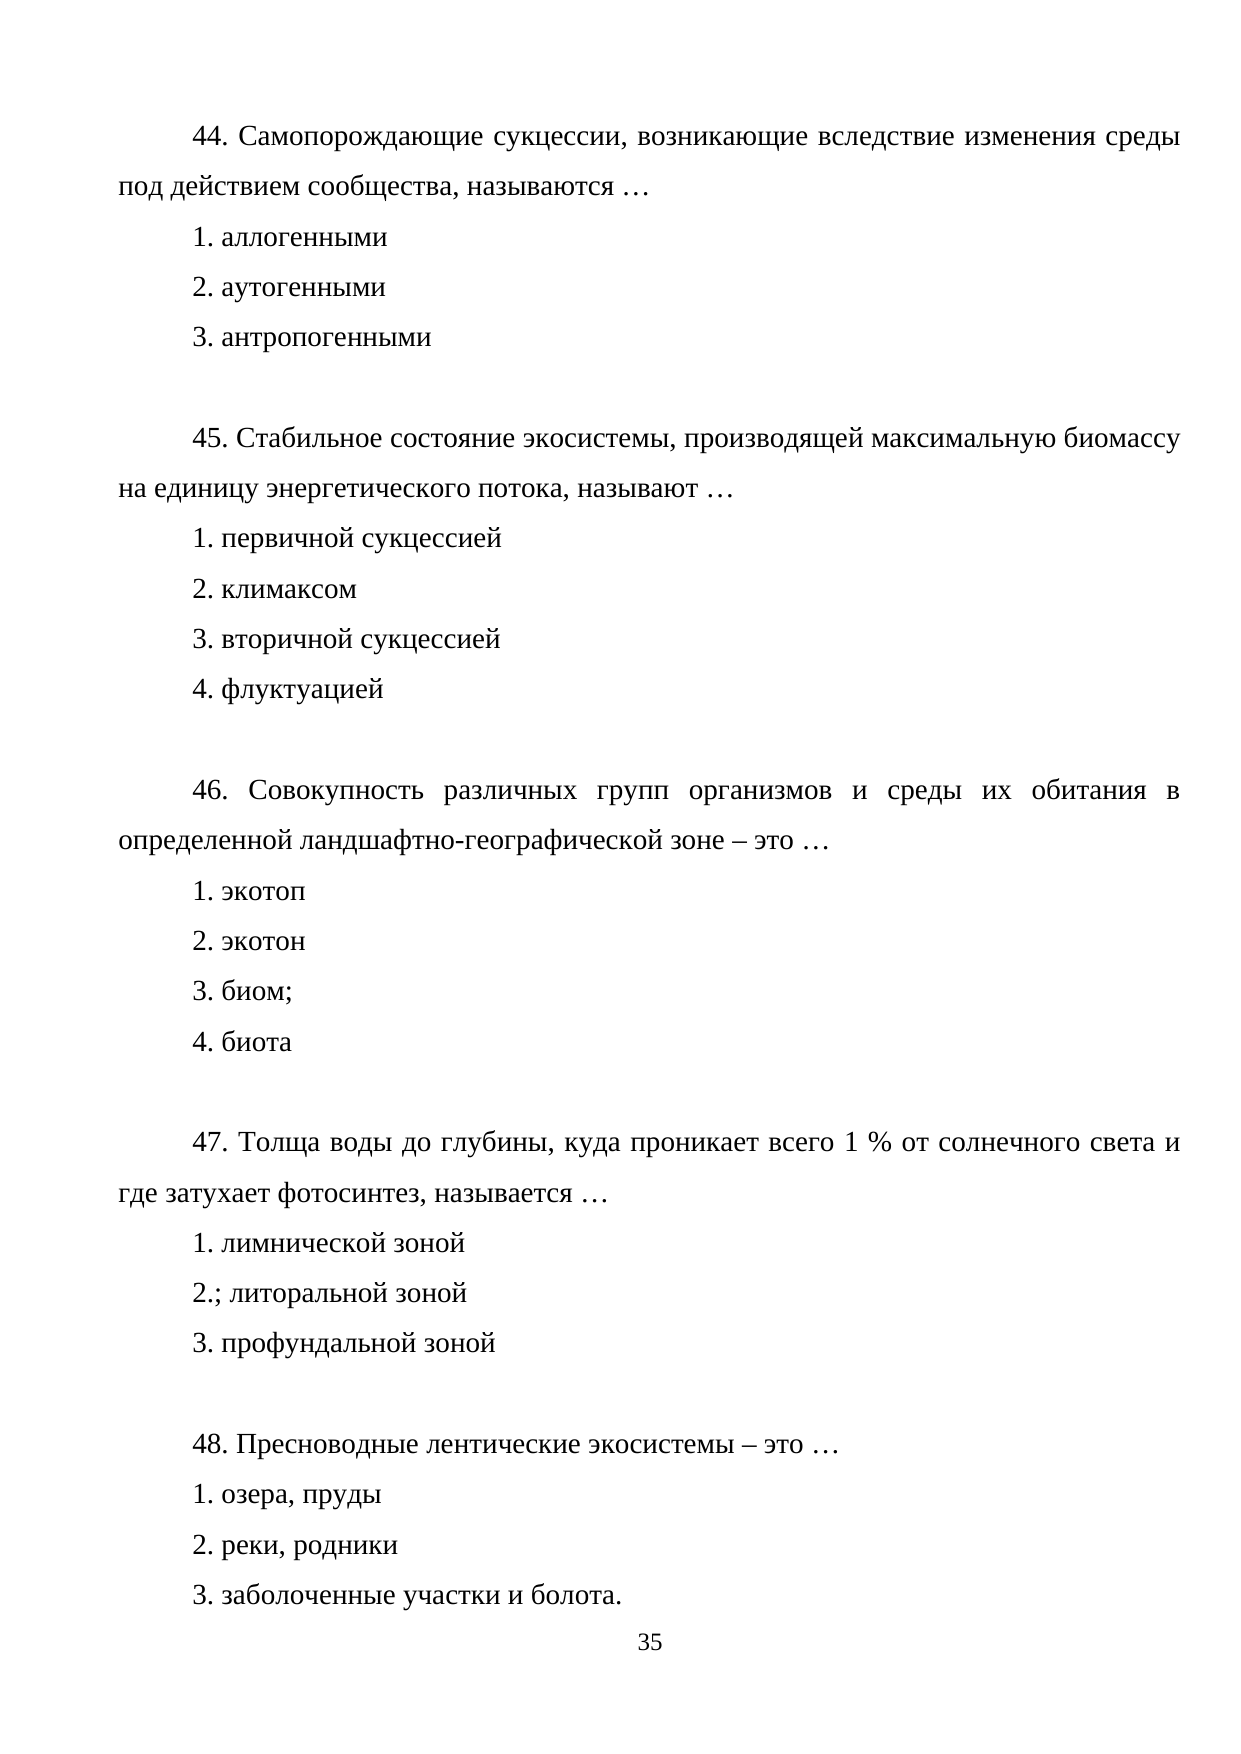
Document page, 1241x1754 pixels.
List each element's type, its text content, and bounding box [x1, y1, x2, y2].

text 1. озера, пруды [118, 1477, 1181, 1510]
text 1. первичной сукцессией [118, 521, 1181, 554]
text 45. Стабильное состояние экосистемы, производящей максимальную биомассу на единицу энергетического потока, называют … [118, 420, 1181, 504]
text 1. экотоп [118, 873, 1181, 906]
text 1. аллогенными [118, 219, 1181, 252]
text 3. заболоченные участки и болота. [118, 1577, 1181, 1611]
text 2.; литоральной зоной [118, 1275, 1181, 1309]
text 47. Толща воды до глубины, куда проникает всего 1 % от солнечного света и где затухает фотосинтез, называется … [118, 1124, 1181, 1208]
text 2. климаксом [118, 571, 1181, 604]
text 3. вторичной сукцессией [118, 621, 1181, 655]
text 2. аутогенными [118, 269, 1181, 303]
text 2. экотон [118, 923, 1181, 957]
text 4. биота [118, 1024, 1181, 1057]
text 44. Самопорождающие сукцессии, возникающие вследствие изменения среды под действием сообщества, называются … [118, 118, 1181, 202]
text 48. Пресноводные лентические экосистемы – это … [118, 1426, 1181, 1460]
text 3. биом; [118, 973, 1181, 1007]
text 3. профундальной зоной [118, 1326, 1181, 1359]
text 3. антропогенными [118, 319, 1181, 353]
text 4. флуктуацией [118, 672, 1181, 705]
text 2. реки, родники [118, 1527, 1181, 1560]
text 1. лимнической зоной [118, 1225, 1181, 1258]
text 46. Совокупность различных групп организмов и среды их обитания в определенной ландшафтно-географической зоне – это … [118, 772, 1181, 856]
